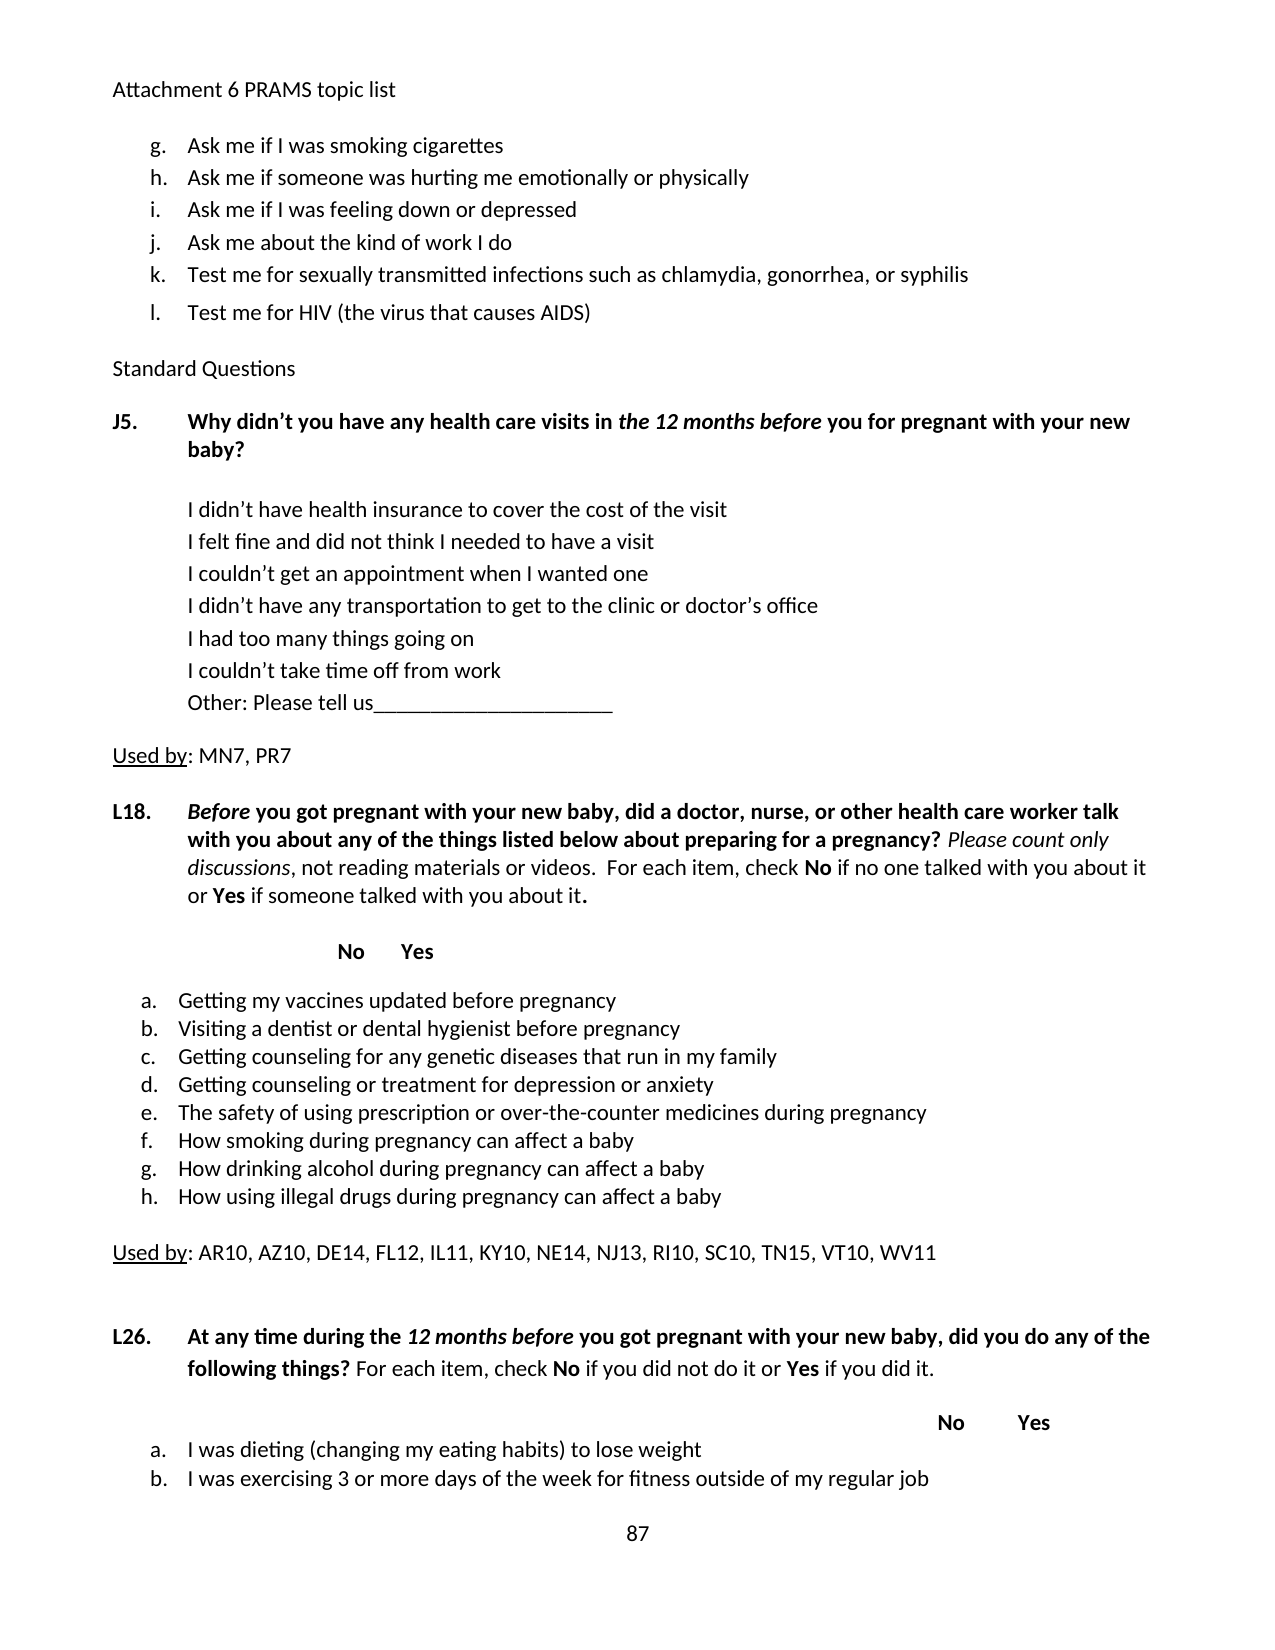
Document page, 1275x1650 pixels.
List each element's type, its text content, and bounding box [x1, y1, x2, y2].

text I didn’t have health insurance to cover the cost of the visit [112, 495, 1162, 523]
text J5. Why didn’t you have any health care visits in the 12 months before you for pregnant with your new baby? [112, 407, 1162, 463]
list Visiting a dentist or dental hygienist before pregnancy [141, 1014, 1162, 1042]
text I felt fine and did not think I needed to have a visit [112, 527, 1162, 555]
text L18. Before you got pregnant with your new baby, did a doctor, nurse, or other health care worker talk with you about any of the things listed below about preparing for a pregnancy? Please count only discussions, not reading materials or videos. For each item, check No if no one talked with you about it or Yes if someone talked with you about it. [112, 797, 1162, 909]
list The safety of using prescription or over-the-counter medicines during pregnancy [141, 1098, 1162, 1126]
list Test me for sexually transmitted infections such as chlamydia, gonorrhea, or syphilis [150, 260, 1162, 288]
text Other: Please tell us_____________________ [112, 688, 1162, 716]
list Getting my vaccines updated before pregnancy [141, 986, 1162, 1014]
text I didn’t have any transportation to get to the clinic or doctor’s office [112, 592, 1162, 619]
list Ask me if I was smoking cigarettes [150, 131, 1162, 159]
text Used by: MN7, PR7 [112, 741, 1162, 769]
list How drinking alcohol during pregnancy can affect a baby [141, 1154, 1162, 1182]
text L26. At any time during the 12 months before you got pregnant with your new baby, did you do any of the following things? For each item, check No if you did not do it or Yes if you did it. [112, 1322, 1162, 1383]
text No Yes [862, 1408, 1162, 1436]
list I was dieting (changing my eating habits) to lose weight [150, 1436, 1162, 1464]
text I couldn’t get an appointment when I wanted one [112, 559, 1162, 587]
text Used by: AR10, AZ10, DE14, FL12, IL11, KY10, NE14, NJ13, RI10, SC10, TN15, VT10, WV11 [112, 1238, 1162, 1266]
list How smoking during pregnancy can affect a baby [141, 1126, 1162, 1154]
list Getting counseling or treatment for depression or anxiety [141, 1070, 1162, 1098]
text Standard Questions [112, 354, 1162, 382]
list I was exercising 3 or more days of the week for fitness outside of my regular job [150, 1464, 1162, 1492]
list Test me for HIV (the virus that causes AIDS) [150, 292, 1162, 328]
list How using illegal drugs during pregnancy can affect a baby [141, 1182, 1162, 1210]
list Ask me about the kind of work I do [150, 228, 1162, 256]
list Getting counseling for any genetic diseases that run in my family [141, 1042, 1162, 1070]
list Ask me if someone was hurting me emotionally or physically [150, 163, 1162, 191]
list Ask me if I was feeling down or depressed [150, 195, 1162, 223]
text No Yes [112, 909, 1162, 965]
text I had too many things going on [112, 624, 1162, 652]
text I couldn’t take time off from work [112, 656, 1162, 684]
